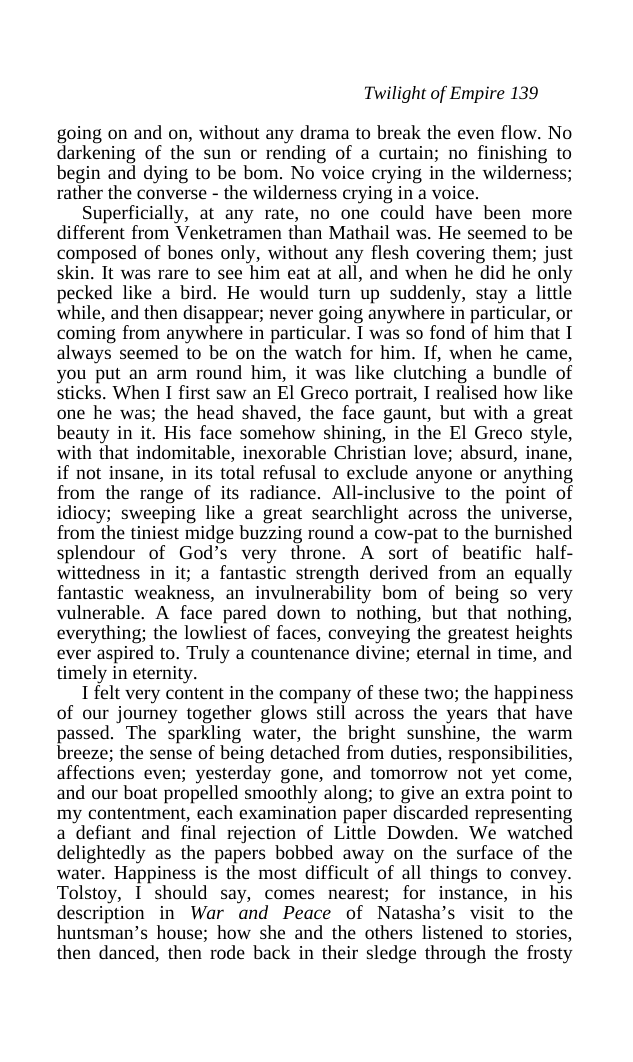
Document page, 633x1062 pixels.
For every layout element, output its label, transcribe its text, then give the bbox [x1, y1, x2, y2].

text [57, 124, 573, 204]
text Superficially, at any rate, no one could have been more different from Venketramen than Mathail was. He seemed to be composed of bones only, without any flesh covering them; just skin. It was rare to see him eat at all, and when he did he only pecked like a bird. He would turn up suddenly, stay a little while, and then disappear; never going anywhere in particular, or coming from anywhere in particular. I was so fond of him that I always seemed to be on the watch for him. If, when he came, you put an arm round him, it was like clutching a bundle of sticks. When I first saw an El Greco portrait, I realised how like one he was; the head shaved, the face gaunt, but with a great beauty in it. His face somehow shining, in the El Greco style, with that indomitable, inexorable Christian love; absurd, inane, if not insane, in its total refusal to exclude anyone or anything from the range of its radiance. All-inclusive to the point of idiocy; sweeping like a great searchlight across the universe, from the tiniest midge buzzing round a cow-pat to the burnished splendour of God’s very throne. A sort of beatific half-wittedness in it; a fantastic strength derived from an equally fantastic weakness, an invulnerability bom of being so very vulnerable. A face pared down to nothing, but that nothing, everything; the lowliest of faces, conveying the greatest heights ever aspired to. Truly a countenance divine; eternal in time, and timely in eternity. [57, 204, 573, 684]
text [57, 684, 573, 964]
